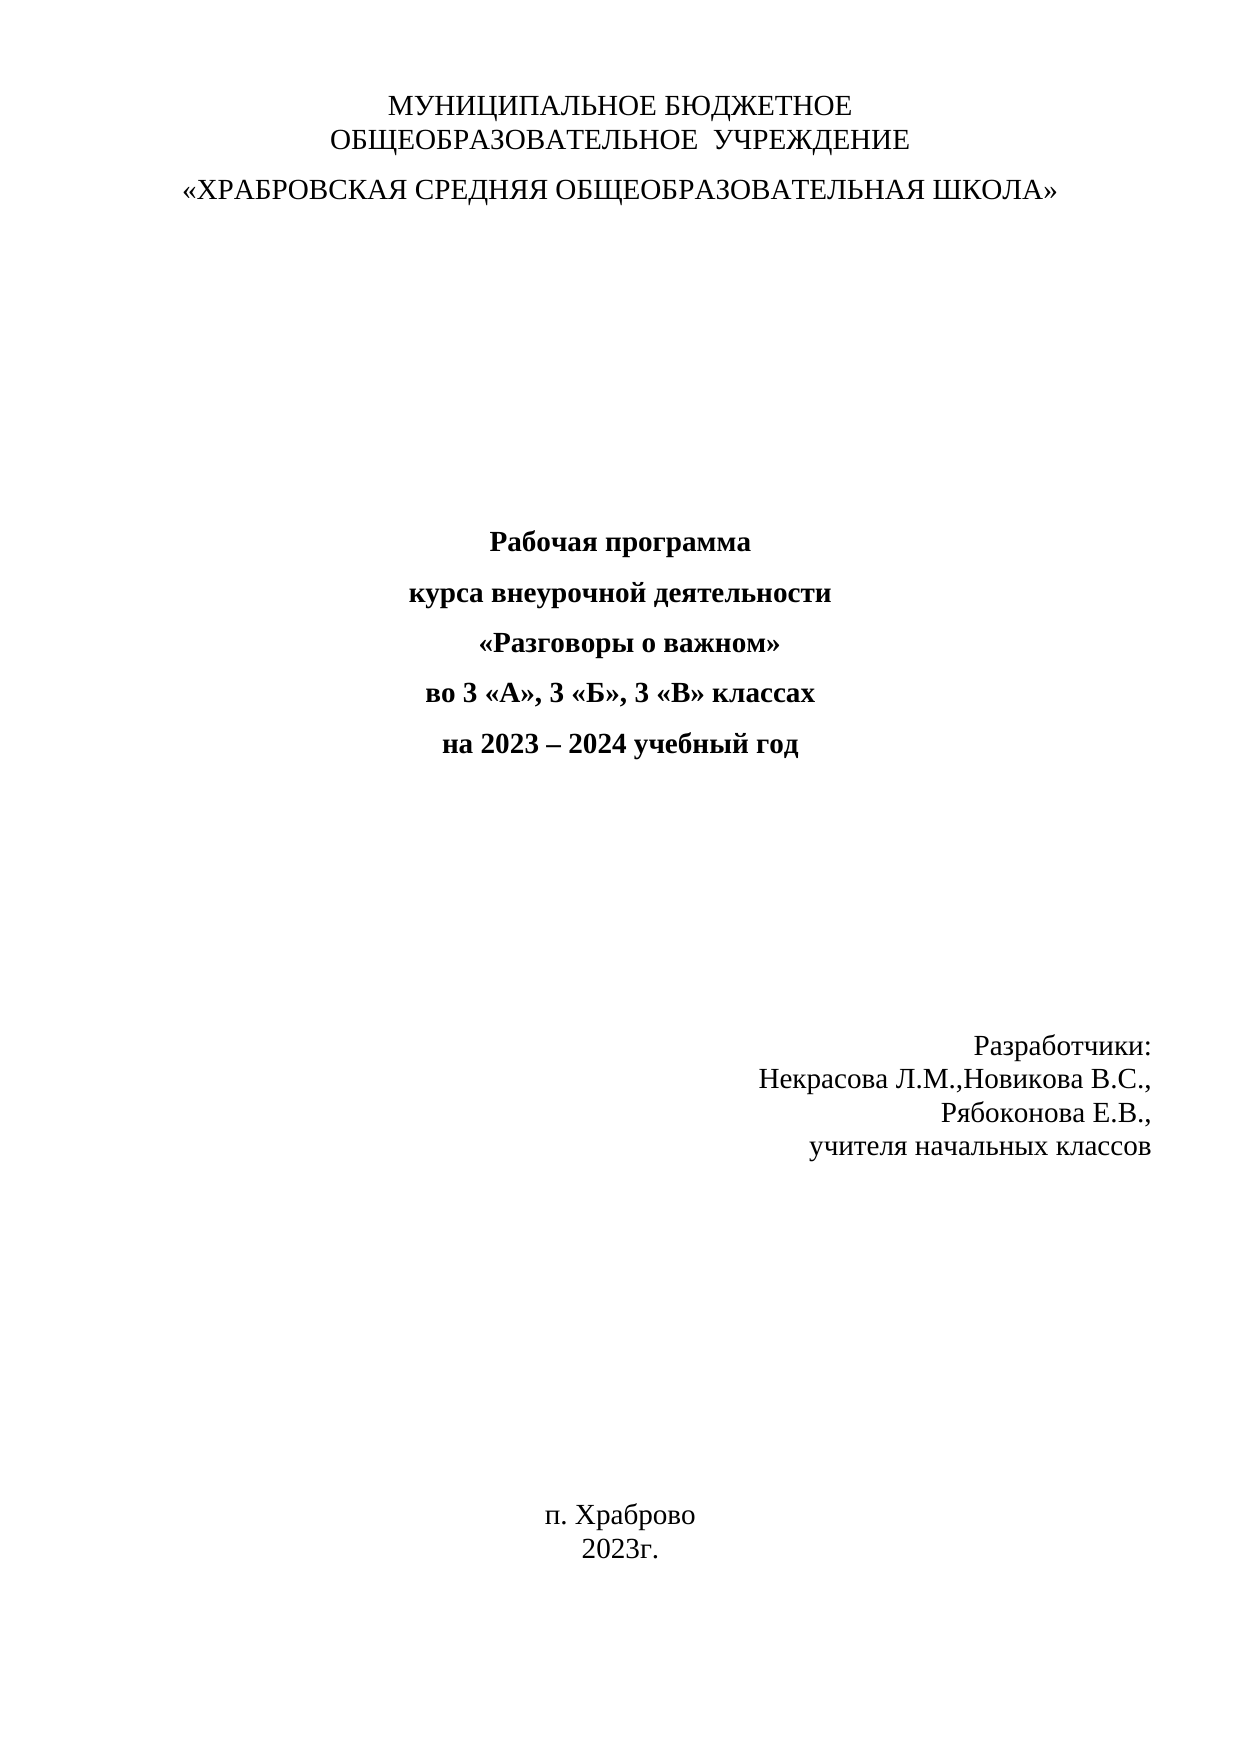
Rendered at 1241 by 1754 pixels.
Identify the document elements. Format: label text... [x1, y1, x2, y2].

text Рябоконова Е.В., [163, 1095, 1152, 1128]
text «Разговоры о важном» [88, 625, 1152, 659]
text МУНИЦИПАЛЬНОЕ БЮДЖЕТНОЕ [88, 88, 1152, 122]
text ОБЩЕОБРАЗОВАТЕЛЬНОЕ УЧРЕЖДЕНИЕ [88, 122, 1152, 156]
text 2023г. [88, 1531, 1152, 1564]
text Разработчики: [163, 1028, 1152, 1061]
text курса внеурочной деятельности [88, 575, 1152, 608]
text Некрасова Л.М.,Новикова В.С., [163, 1061, 1152, 1095]
text на 2023 – 2024 учебный год [88, 726, 1152, 759]
text Рабочая программа [88, 524, 1152, 558]
text во 3 «А», 3 «Б», 3 «В» классах [88, 676, 1152, 709]
text п. Храброво [88, 1497, 1152, 1531]
text учителя начальных классов [163, 1128, 1152, 1162]
text «ХРАБРОВСКАЯ СРЕДНЯЯ ОБЩЕОБРАЗОВАТЕЛЬНАЯ ШКОЛА» [88, 172, 1152, 206]
